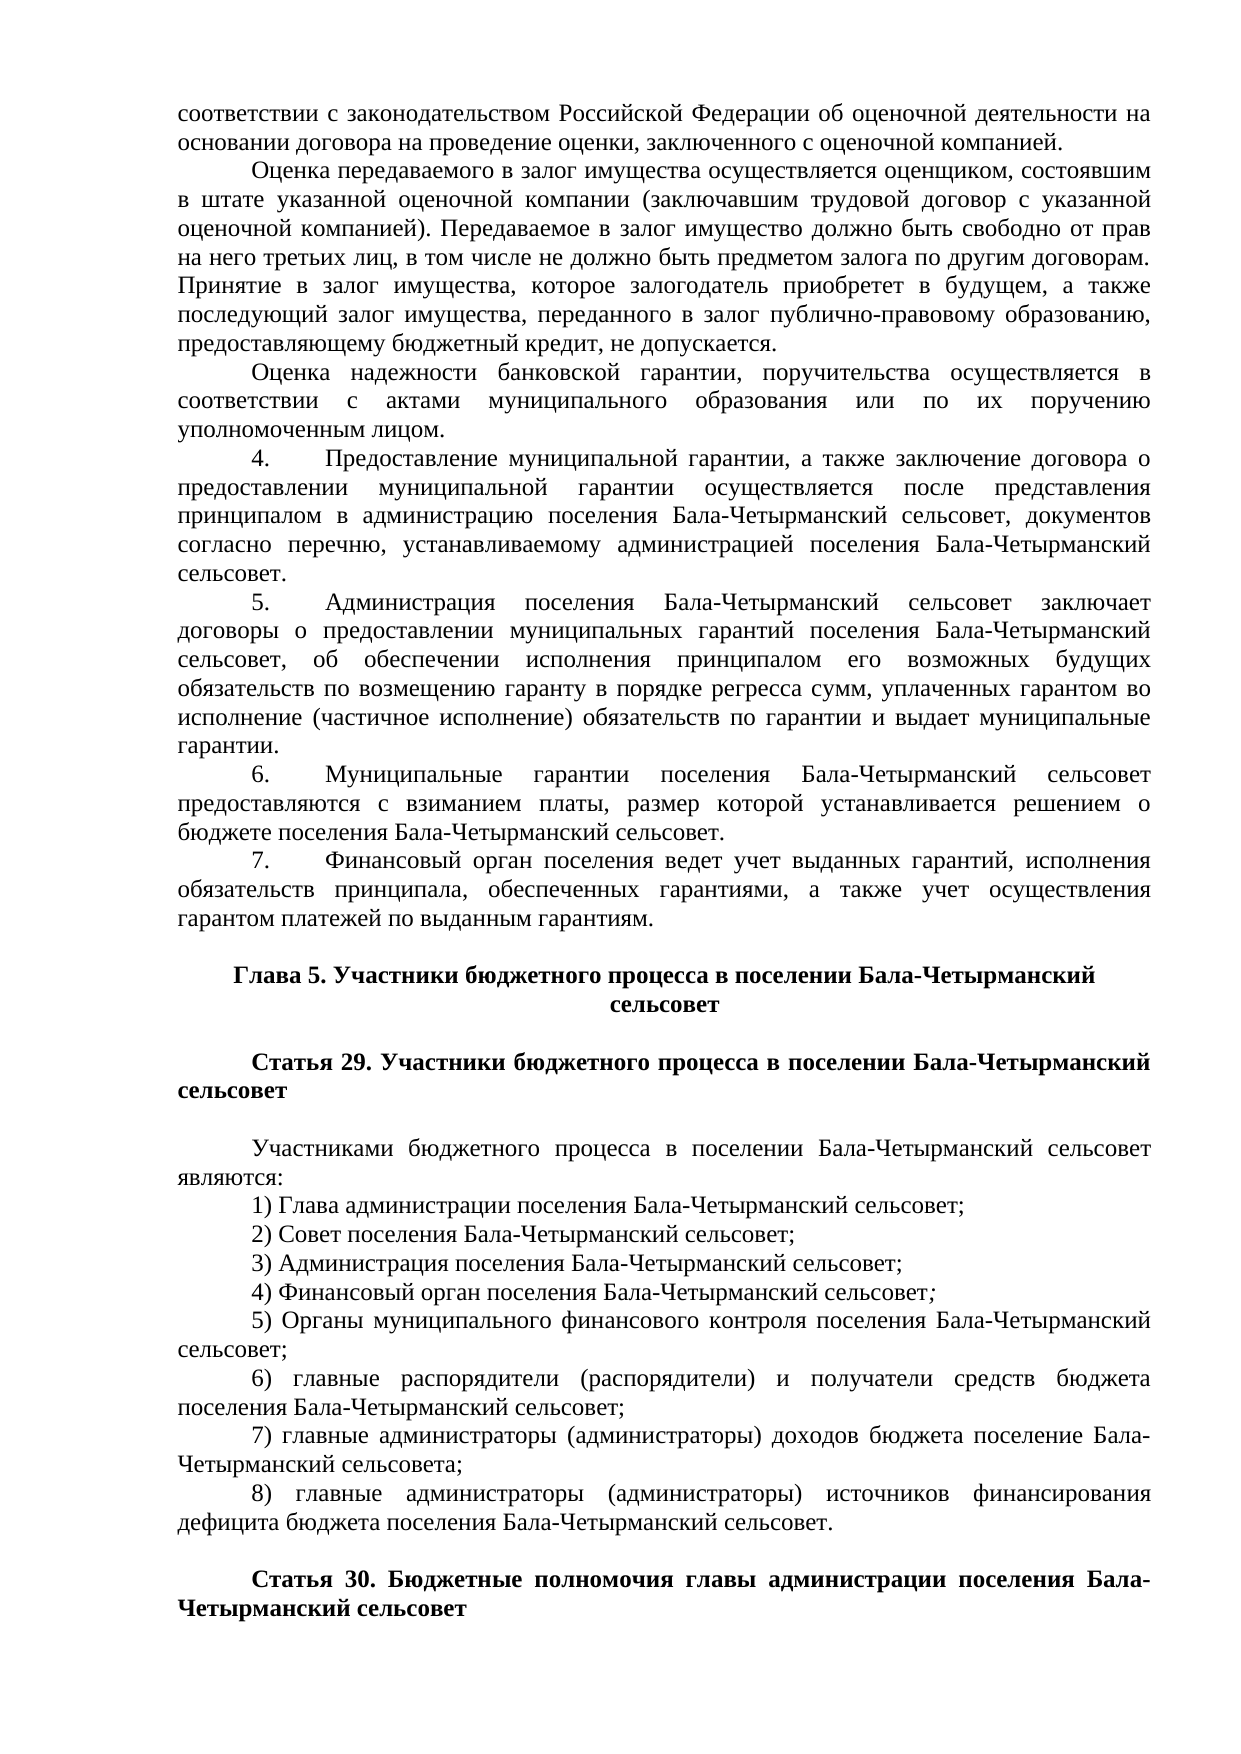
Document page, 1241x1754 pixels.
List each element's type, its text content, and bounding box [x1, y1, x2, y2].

text Оценка передаваемого в залог имущества осуществляется оценщиком, состоявшим в штате указанной оценочной компании (заключавшим трудовой договор с указанной оценочной компанией). Передаваемое в залог имущество должно быть свободно от прав на него третьих лиц, в том числе не должно быть предметом залога по другим договорам. Принятие в залог имущества, которое залогодатель приобретет в будущем, а также последующий залог имущества, переданного в залог публично-правовому образованию, предоставляющему бюджетный кредит, не допускается. [177, 155, 1152, 357]
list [177, 98, 1152, 155]
text 8) главные администраторы (администраторы) источников финансирования дефицита бюджета поселения Бала-Четырманский сельсовет. [177, 1478, 1152, 1535]
text 3) Администрация поселения Бала-Четырманский сельсовет; [177, 1248, 1152, 1277]
list Муниципальные гарантии поселения Бала-Четырманский сельсовет предоставляются с взиманием платы, размер которой устанавливается решением о бюджете поселения Бала-Четырманский сельсовет. [177, 759, 1152, 845]
list Администрация поселения Бала-Четырманский сельсовет заключает договоры о предоставлении муниципальных гарантий поселения Бала-Четырманский сельсовет, об обеспечении исполнения принципалом его возможных будущих обязательств по возмещению гаранту в порядке регресса сумм, уплаченных гарантом во исполнение (частичное исполнение) обязательств по гарантии и выдает муниципальные гарантии. [177, 587, 1152, 759]
text Статья 30. Бюджетные полномочия главы администрации поселения Бала-Четырманский сельсовет [177, 1564, 1152, 1622]
text 4) Финансовый орган поселения Бала-Четырманский сельсовет; [177, 1277, 1152, 1305]
text 2) Совет поселения Бала-Четырманский сельсовет; [177, 1219, 1152, 1248]
text 1) Глава администрации поселения Бала-Четырманский сельсовет; [177, 1190, 1152, 1219]
title Глава 5. Участники бюджетного процесса в поселении Бала-Четырманский сельсовет [177, 960, 1152, 1018]
text Статья 29. Участники бюджетного процесса в поселении Бала-Четырманский сельсовет [177, 1047, 1152, 1104]
list Финансовый орган поселения ведет учет выданных гарантий, исполнения обязательств принципала, обеспеченных гарантиями, а также учет осуществления гарантом платежей по выданным гарантиям. [177, 845, 1152, 932]
text Участниками бюджетного процесса в поселении Бала-Четырманский сельсовет являются: [177, 1133, 1152, 1190]
text Оценка надежности банковской гарантии, поручительства осуществляется в соответствии с актами муниципального образования или по их поручению уполномоченным лицом. [177, 357, 1152, 443]
text 6) главные распорядители (распорядители) и получатели средств бюджета поселения Бала-Четырманский сельсовет; [177, 1363, 1152, 1420]
list Предоставление муниципальной гарантии, а также заключение договора о предоставлении муниципальной гарантии осуществляется после представления принципалом в администрацию поселения Бала-Четырманский сельсовет, документов согласно перечню, устанавливаемому администрацией поселения Бала-Четырманский сельсовет. [177, 443, 1152, 587]
text 5) Органы муниципального финансового контроля поселения Бала-Четырманский сельсовет; [177, 1305, 1152, 1363]
text 7) главные администраторы (администраторы) доходов бюджета поселение Бала-Четырманский сельсовета; [177, 1420, 1152, 1478]
